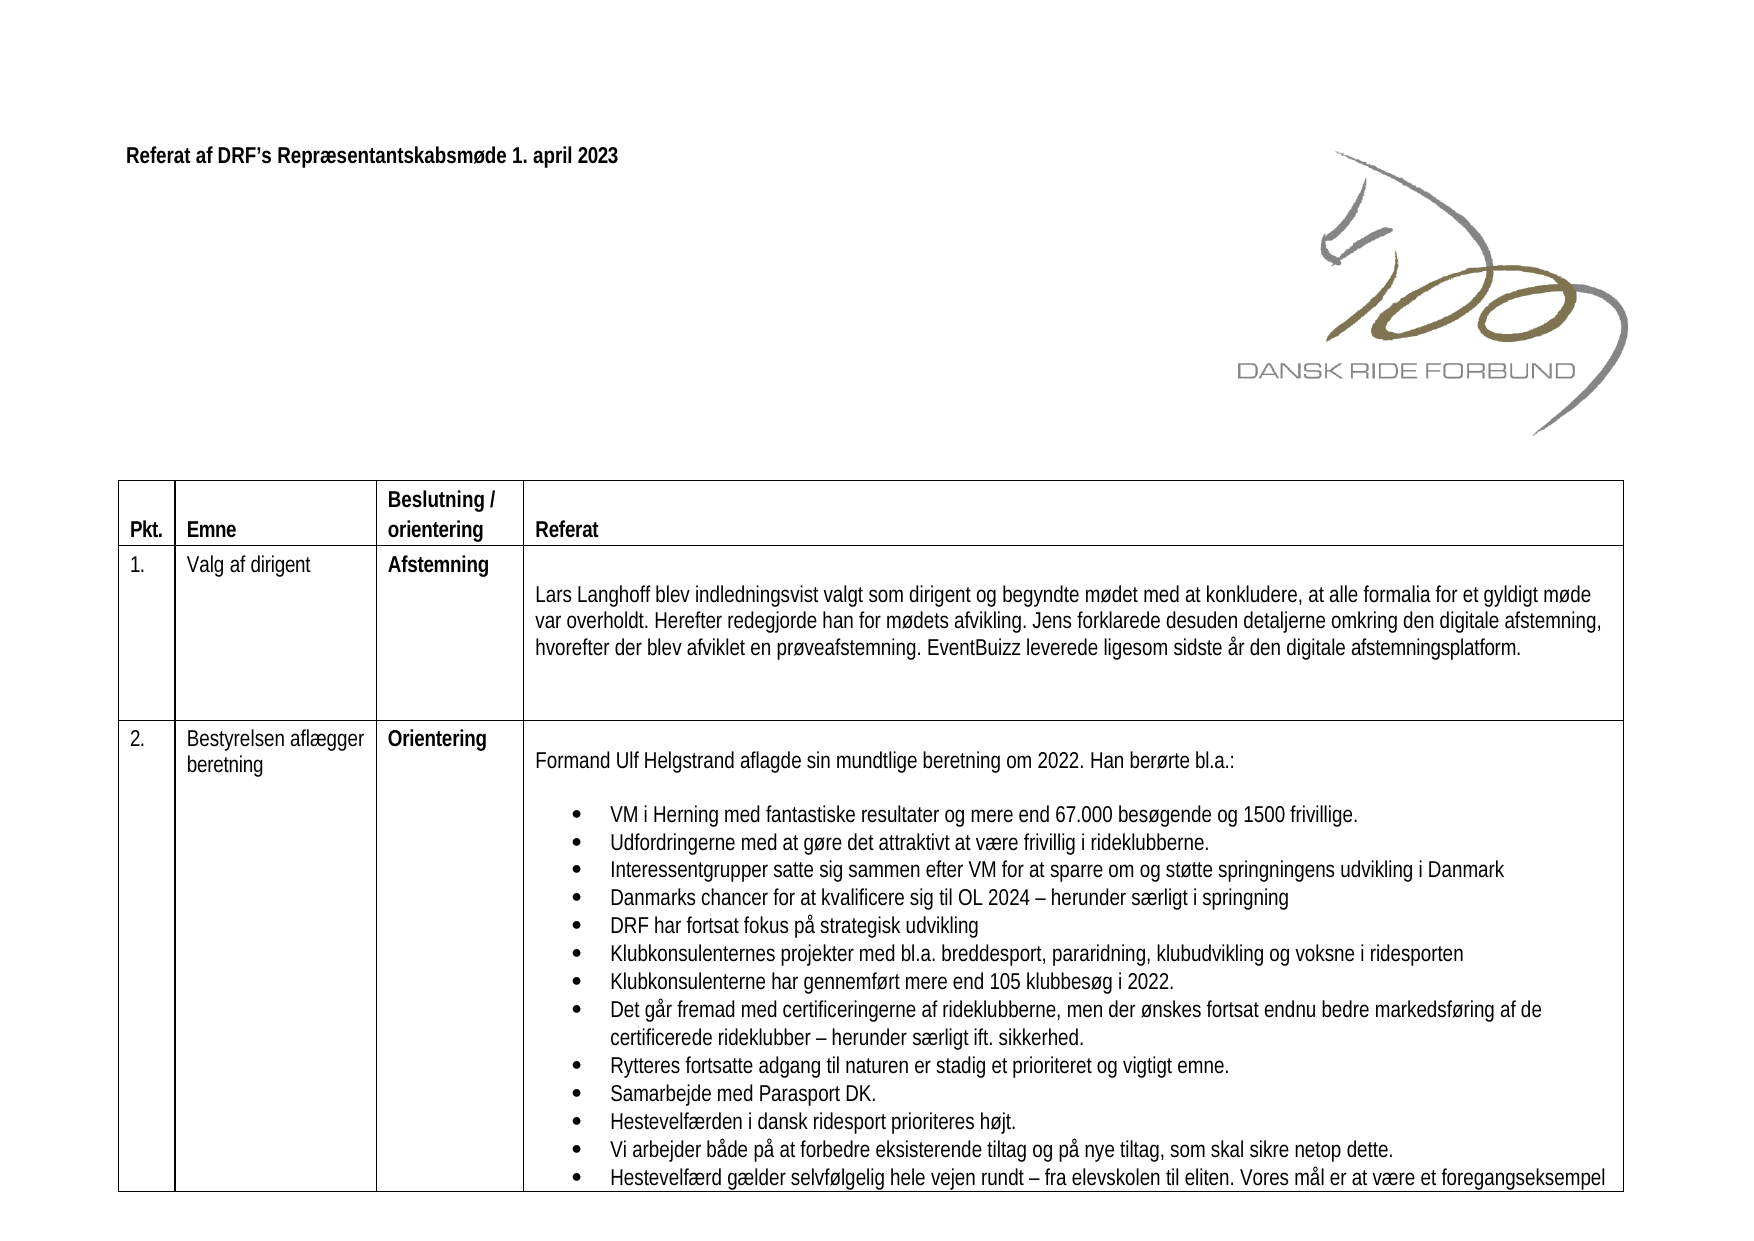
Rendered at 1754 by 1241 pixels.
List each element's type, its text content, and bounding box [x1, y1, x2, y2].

table_cell Valg af dirigent [176, 546, 376, 719]
text Referat af DRF’s Repræsentantskabsmøde 1. april 2023 [126, 142, 1639, 169]
table_header Referat [524, 481, 1623, 545]
table_header Emne [176, 481, 376, 545]
table_cell Orientering [377, 721, 523, 1191]
table_cell Lars Langhoff blev indledningsvist valgt som dirigent og begyndte mødet med at konkludere, at alle formalia for et gyldigt møde var overholdt. Herefter redegjorde han for mødets afvikling. Jens forklarede desuden detaljerne omkring den digitale afstemning, hvorefter der blev afviklet en prøveafstemning. EventBuizz leverede ligesom sidste år den digitale afstemningsplatform. [524, 546, 1623, 719]
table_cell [524, 721, 1623, 1191]
table_cell Afstemning [377, 546, 523, 719]
table_cell 2. [119, 721, 174, 1191]
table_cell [176, 721, 376, 1191]
table_header Beslutning / orientering [377, 481, 523, 545]
table_cell 1. [119, 546, 174, 719]
picture [1238, 151, 1628, 436]
table_header Pkt. [119, 481, 174, 545]
